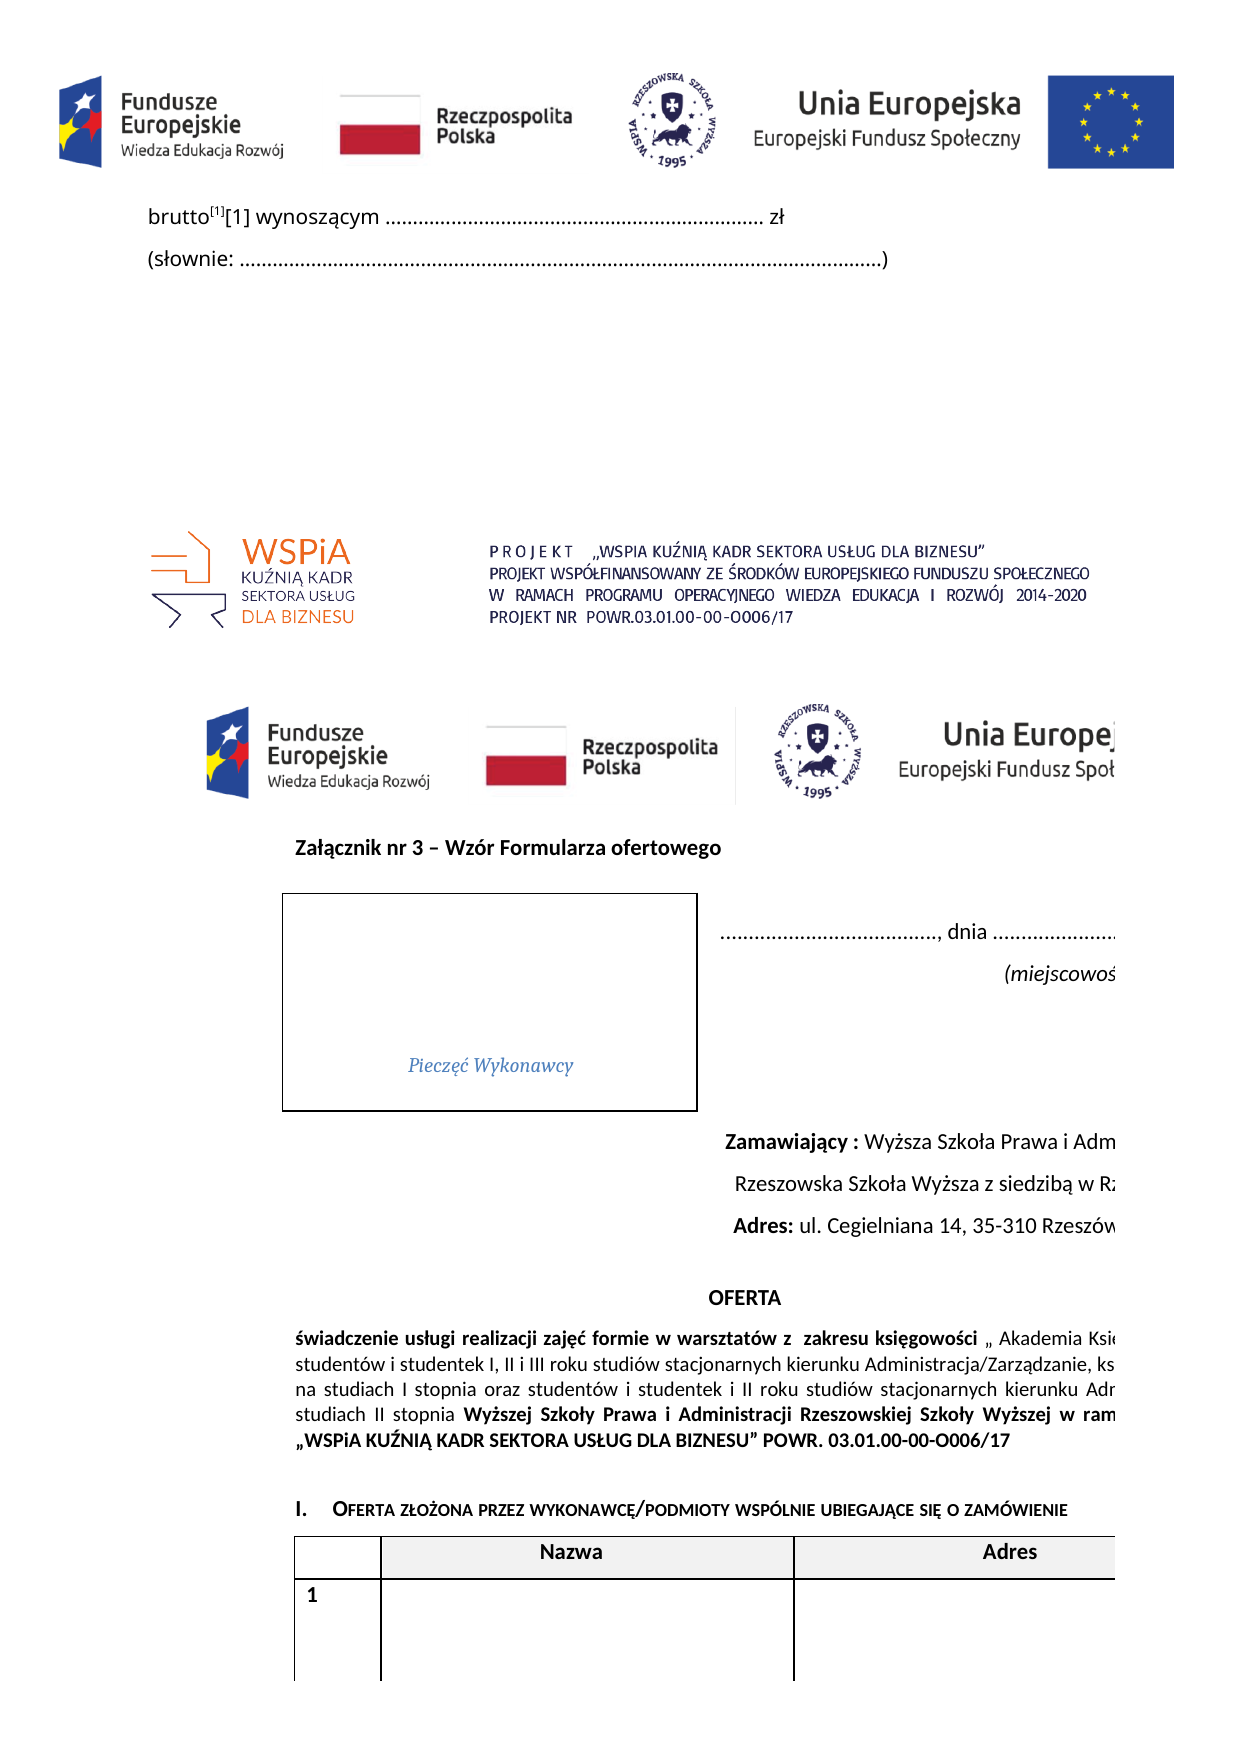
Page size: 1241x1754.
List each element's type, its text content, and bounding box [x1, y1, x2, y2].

list (słownie: ………………………………………………………………………………………………………) [148, 244, 1092, 273]
picture [147, 523, 1093, 631]
text brutto[1] wynoszącym …………………………………………………………… zł [148, 202, 1092, 230]
picture [59, 73, 1174, 174]
